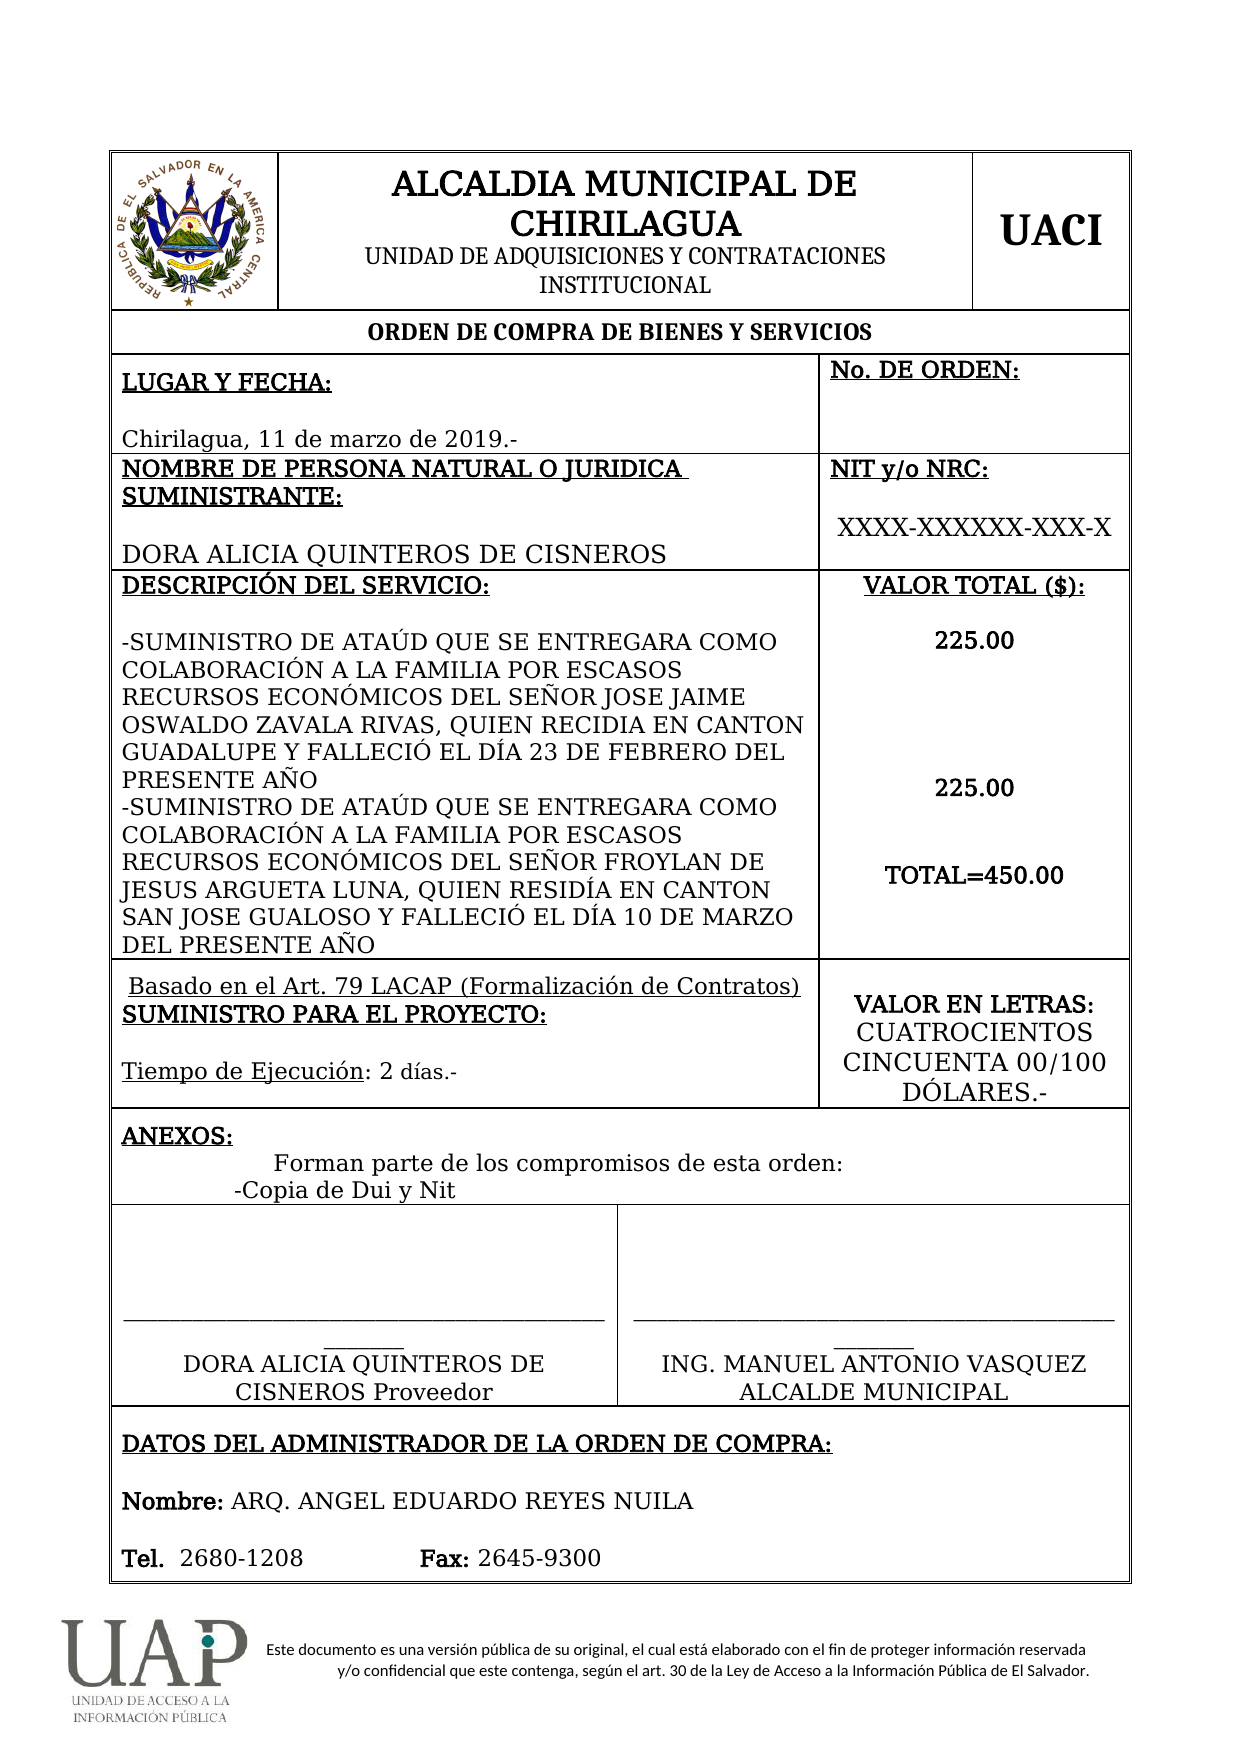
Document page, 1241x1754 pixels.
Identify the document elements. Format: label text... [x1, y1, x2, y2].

table_cell DESCRIPCIÓN DEL SERVICIO: -SUMINISTRO DE ATAÚD QUE SE ENTREGARA COMO COLABORACIÓN A LA FAMILIA POR ESCASOS RECURSOS ECONÓMICOS DEL SEÑOR JOSE JAIME OSWALDO ZAVALA RIVAS, QUIEN RECIDIA EN CANTON GUADALUPE Y FALLECIÓ EL DÍA 23 DE FEBRERO DEL PRESENTE AÑO -SUMINISTRO DE ATAÚD QUE SE ENTREGARA COMO COLABORACIÓN A LA FAMILIA POR ESCASOS RECURSOS ECONÓMICOS DEL SEÑOR FROYLAN DE JESUS ARGUETA LUNA, QUIEN RESIDÍA EN CANTON SAN JOSE GUALOSO Y FALLECIÓ EL DÍA 10 DE MARZO DEL PRESENTE AÑO [112, 571, 818, 958]
table_header [112, 153, 277, 309]
table_cell Basado en el Art. 79 LACAP (Formalización de Contratos) SUMINISTRO PARA EL PROYECTO: Tiempo de Ejecución: 2 días.- [112, 960, 818, 1107]
table_cell DATOS DEL ADMINISTRADOR DE LA ORDEN DE COMPRA: Nombre: ARQ. ANGEL EDUARDO REYES NUILA Tel. 2680-1208 Fax: 2645-9300 [112, 1407, 1129, 1581]
table_cell VALOR EN LETRAS: CUATROCIENTOS CINCUENTA 00/100 DÓLARES.- [820, 960, 1129, 1107]
table_cell _________________________________________________ ING. MANUEL ANTONIO VASQUEZ ALCALDE MUNICIPAL [618, 1205, 1129, 1405]
table_header UACI [973, 153, 1129, 309]
table_cell NIT y/o NRC: XXXX-XXXXXX-XXX-X [820, 454, 1129, 569]
table_header ALCALDIA MUNICIPAL DE CHIRILAGUA UNIDAD DE ADQUISICIONES Y CONTRATACIONES INSTITUCIONAL [279, 153, 972, 309]
table_cell ANEXOS: Forman parte de los compromisos de esta orden: -Copia de Dui y Nit [112, 1109, 1129, 1204]
table_cell NOMBRE DE PERSONA NATURAL O JURIDICA SUMINISTRANTE: DORA ALICIA QUINTEROS DE CISNEROS [112, 454, 818, 569]
table_cell No. DE ORDEN: [820, 355, 1129, 452]
table_cell ORDEN DE COMPRA DE BIENES Y SERVICIOS [112, 311, 1129, 353]
table_cell VALOR TOTAL ($): 225.00 225.00 TOTAL=450.00 [820, 571, 1129, 958]
table_cell _________________________________________________ DORA ALICIA QUINTEROS DE CISNEROS Proveedor [112, 1205, 617, 1405]
table_cell LUGAR Y FECHA: Chirilagua, 11 de marzo de 2019.- [112, 355, 818, 452]
picture [117, 159, 265, 307]
